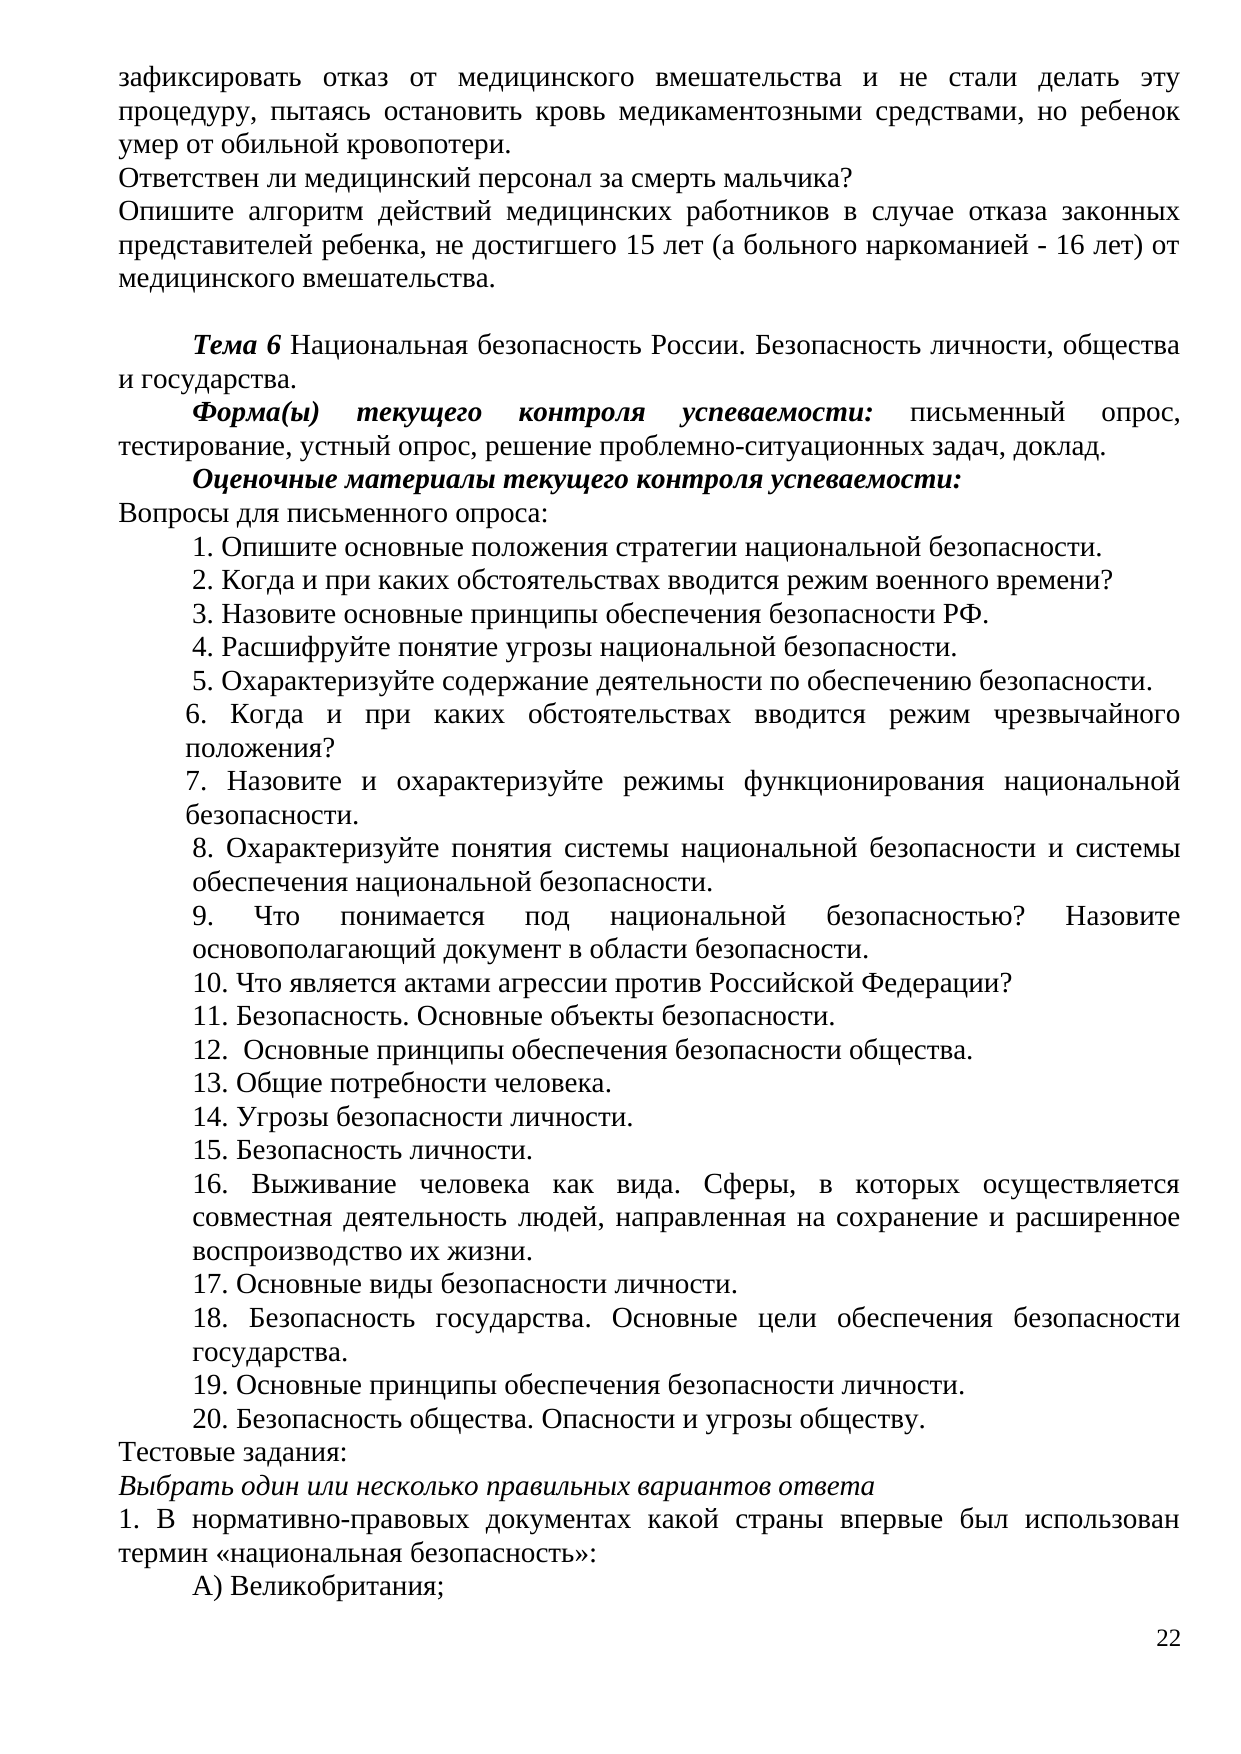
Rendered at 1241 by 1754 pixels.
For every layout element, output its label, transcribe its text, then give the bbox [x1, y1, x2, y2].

text 19. Основные принципы обеспечения безопасности личности. [192, 1367, 1181, 1401]
text 10. Что является актами агрессии против Российской Федерации? [192, 965, 1181, 998]
text 20. Безопасность общества. Опасности и угрозы обществу. [192, 1401, 1181, 1434]
text 14. Угрозы безопасности личности. [192, 1099, 1181, 1132]
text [118, 59, 1181, 160]
text 9. Что понимается под национальной безопасностью? Назовите основополагающий документ в области безопасности. [192, 898, 1181, 965]
text Ответствен ли медицинский персонал за смерть мальчика? [118, 160, 1181, 193]
text А) Великобритания; [118, 1568, 1181, 1602]
text 8. Охарактеризуйте понятия системы национальной безопасности и системы обеспечения национальной безопасности. [192, 831, 1181, 898]
text Выбрать один или несколько правильных вариантов ответа [118, 1468, 1181, 1501]
text 18. Безопасность государства. Основные цели обеспечения безопасности государства. [192, 1300, 1181, 1367]
text 13. Общие потребности человека. [192, 1065, 1181, 1099]
text 7. Назовите и охарактеризуйте режимы функционирования национальной безопасности. [185, 763, 1181, 831]
text Форма(ы) текущего контроля успеваемости: письменный опрос, тестирование, устный опрос, решение проблемно-ситуационных задач, доклад. [118, 394, 1181, 462]
text 12. Основные принципы обеспечения безопасности общества. [192, 1032, 1181, 1065]
text 11. Безопасность. Основные объекты безопасности. [192, 998, 1181, 1032]
text 6. Когда и при каких обстоятельствах вводится режим чрезвычайного положения? [185, 696, 1181, 763]
text Вопросы для письменного опроса: [118, 495, 1181, 529]
text 3. Назовите основные принципы обеспечения безопасности РФ. [118, 596, 1181, 629]
text Тема 6 Национальная безопасность России. Безопасность личности, общества и государства. [118, 327, 1181, 394]
text 15. Безопасность личности. [192, 1132, 1181, 1166]
text Тестовые задания: [118, 1434, 1181, 1468]
text 5. Охарактеризуйте содержание деятельности по обеспечению безопасности. [118, 663, 1181, 696]
text Опишите алгоритм действий медицинских работников в случае отказа законных представителей ребенка, не достигшего 15 лет (а больного наркоманией - 16 лет) от медицинского вмешательства. [118, 193, 1181, 294]
text 2. Когда и при каких обстоятельствах вводится режим военного времени? [118, 562, 1181, 596]
text 17. Основные виды безопасности личности. [192, 1267, 1181, 1300]
text 4. Расшифруйте понятие угрозы национальной безопасности. [118, 629, 1181, 663]
text 1. В нормативно-правовых документах какой страны впервые был использован термин «национальная безопасность»: [118, 1501, 1181, 1568]
text 1. Опишите основные положения стратегии национальной безопасности. [118, 529, 1181, 562]
text 16. Выживание человека как вида. Сферы, в которых осуществляется совместная деятельность людей, направленная на сохранение и расширенное воспроизводство их жизни. [192, 1166, 1181, 1267]
text Оценочные материалы текущего контроля успеваемости: [118, 462, 1181, 495]
